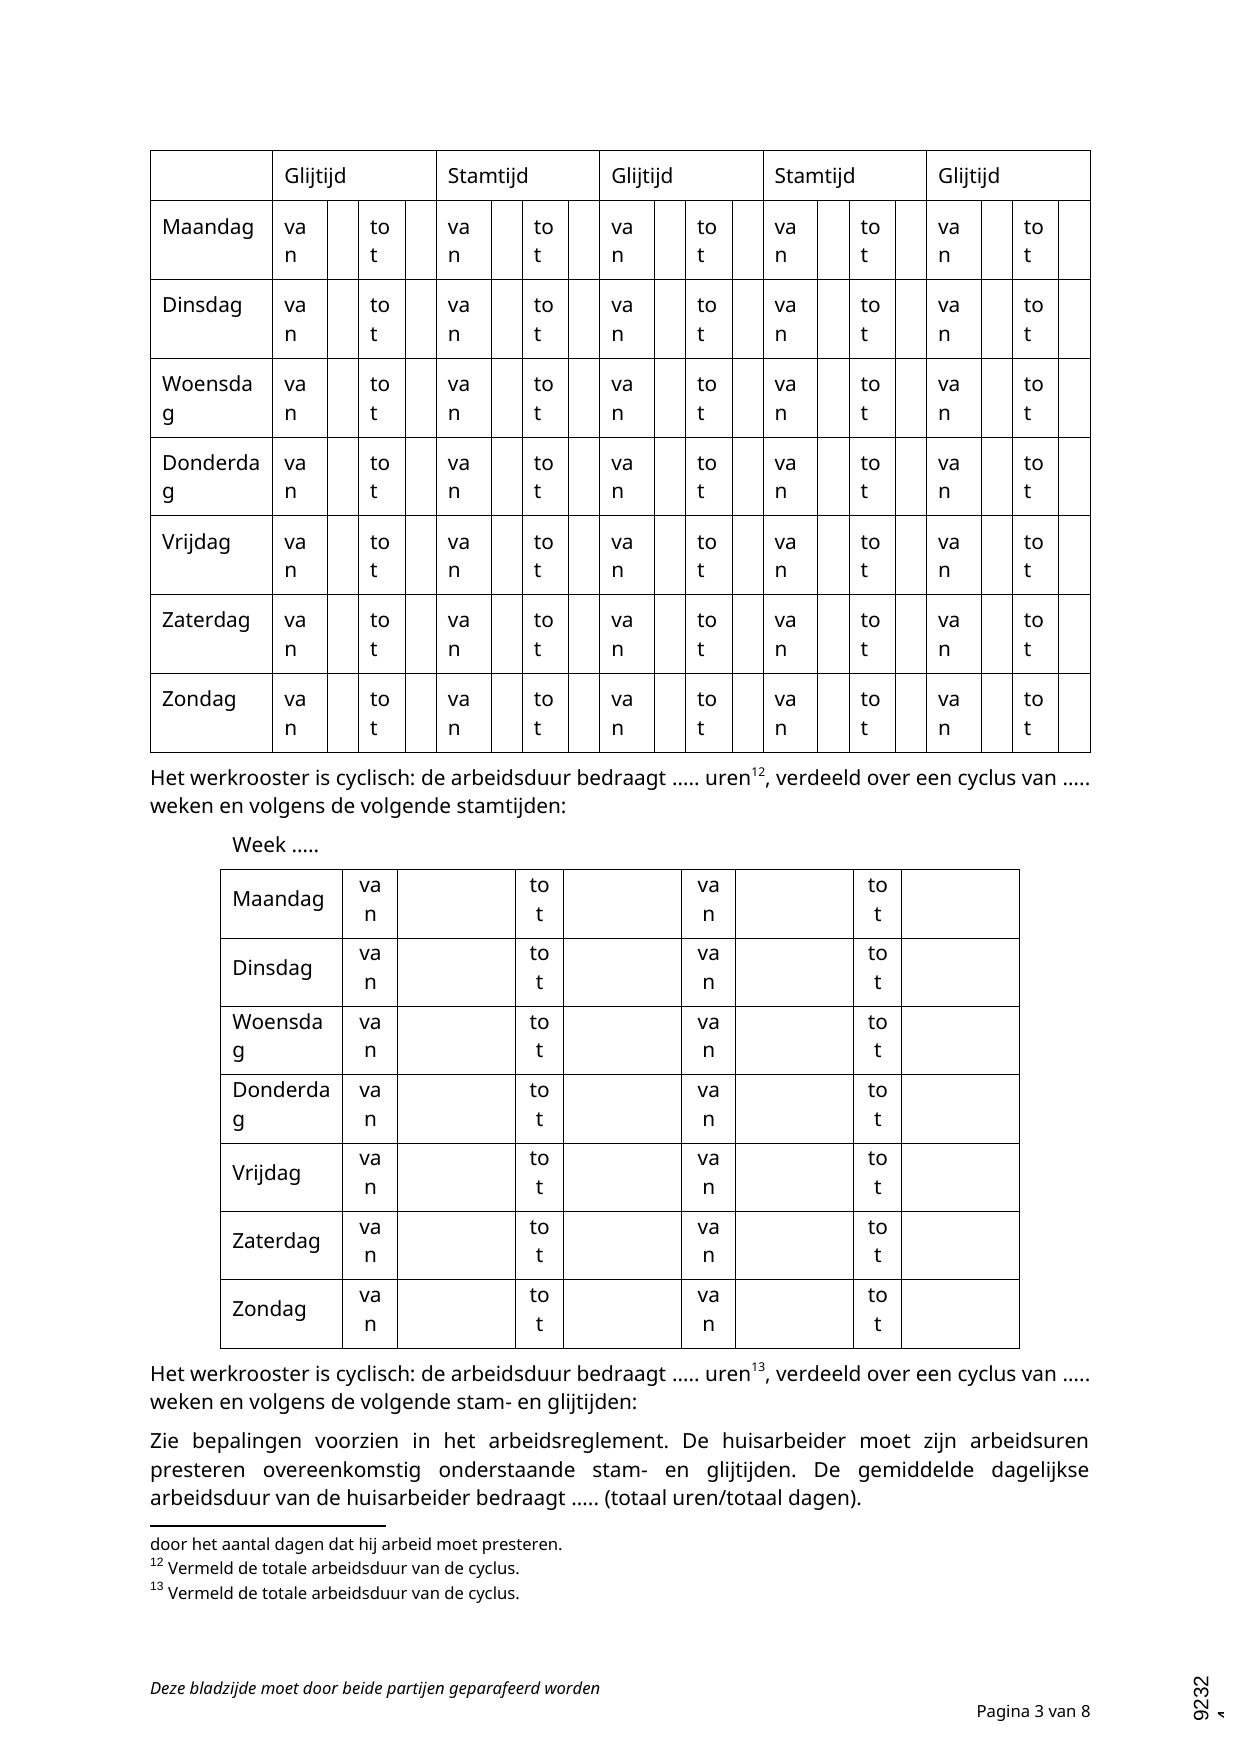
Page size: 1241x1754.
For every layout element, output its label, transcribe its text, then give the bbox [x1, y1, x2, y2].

table_header Week [221, 830, 1019, 869]
table_cell van [343, 1280, 397, 1347]
table_cell [896, 201, 926, 279]
table_cell tot [686, 201, 732, 279]
table_cell [406, 438, 436, 515]
table_cell [655, 516, 685, 594]
table_cell tot [523, 516, 568, 594]
table_cell tot [523, 595, 568, 673]
table_cell [492, 595, 522, 673]
table_cell tot [1013, 516, 1058, 594]
table_cell [564, 1280, 681, 1347]
table_cell tot [1013, 359, 1058, 437]
table_cell [655, 359, 685, 437]
table_cell [982, 438, 1012, 515]
table_cell van [437, 201, 491, 279]
table_cell Zondag [221, 1280, 342, 1347]
table_cell tot [854, 1075, 901, 1142]
table_cell tot [854, 1280, 901, 1347]
table_cell [736, 870, 853, 937]
table_header Glijtijd [600, 151, 763, 200]
table_cell van [600, 359, 654, 437]
table_cell [655, 438, 685, 515]
table_cell tot [516, 1212, 563, 1279]
table_cell van [927, 595, 981, 673]
table_cell tot [523, 674, 568, 752]
table_cell [398, 1007, 515, 1074]
table_cell [398, 1280, 515, 1347]
text Zie bepalingen voorzien in het arbeidsreglement. De huisarbeider moet zijn arbeidsuren presteren overeenkomstig onderstaande stam- en glijtijden. De gemiddelde dagelijkse arbeidsduur van de huisarbeider bedraagt (totaal uren/totaal dagen). [150, 1426, 1090, 1512]
table_cell tot [854, 1144, 901, 1211]
table_cell van [764, 674, 817, 752]
table_cell [733, 280, 763, 358]
table_cell [982, 595, 1012, 673]
table_cell [564, 939, 681, 1006]
table_cell tot [686, 595, 732, 673]
table_cell tot [359, 674, 405, 752]
table_cell tot [850, 674, 895, 752]
table_cell van [682, 1075, 735, 1142]
table_cell [982, 201, 1012, 279]
table_cell [492, 674, 522, 752]
table_cell Vrijdag [151, 516, 272, 594]
table_cell [982, 516, 1012, 594]
table_cell van [682, 1280, 735, 1347]
table_cell van [764, 438, 817, 515]
table_cell van [682, 939, 735, 1006]
table_cell tot [523, 359, 568, 437]
table_cell [982, 280, 1012, 358]
table_cell tot [850, 516, 895, 594]
table_cell [733, 201, 763, 279]
table_cell van [437, 438, 491, 515]
table_cell [655, 674, 685, 752]
table_cell [564, 870, 681, 937]
table_cell van [600, 674, 654, 752]
table_cell tot [516, 1280, 563, 1347]
table_cell tot [523, 280, 568, 358]
table_cell Woensdag [151, 359, 272, 437]
table_cell [398, 939, 515, 1006]
table_cell [902, 1144, 1019, 1211]
table_cell tot [686, 438, 732, 515]
table_cell van [764, 359, 817, 437]
table_cell tot [359, 595, 405, 673]
table_cell van [600, 595, 654, 673]
table_cell [818, 595, 849, 673]
table_cell [818, 201, 849, 279]
table_cell tot [516, 1144, 563, 1211]
table_cell tot [523, 201, 568, 279]
table_header Stamtijd [764, 151, 926, 200]
table_cell tot [850, 280, 895, 358]
table_cell van [437, 595, 491, 673]
table_cell [492, 280, 522, 358]
table_cell van [343, 939, 397, 1006]
table_cell [896, 280, 926, 358]
table_cell tot [854, 939, 901, 1006]
table_cell [1059, 438, 1090, 515]
table_cell [1059, 201, 1090, 279]
table_cell tot [523, 438, 568, 515]
table_cell [736, 1007, 853, 1074]
table_cell Woensdag [221, 1007, 342, 1074]
table_cell tot [359, 359, 405, 437]
table_cell [736, 1280, 853, 1347]
table_cell [406, 280, 436, 358]
table_cell [492, 201, 522, 279]
table_header [151, 151, 272, 200]
table_cell van [273, 516, 327, 594]
table_cell van [927, 201, 981, 279]
table_cell tot [686, 359, 732, 437]
table_cell van [682, 870, 735, 937]
table_cell [1059, 595, 1090, 673]
table_cell tot [359, 516, 405, 594]
table_cell [406, 595, 436, 673]
table_cell van [343, 1075, 397, 1142]
table_cell tot [850, 438, 895, 515]
table_cell [406, 359, 436, 437]
table_cell van [343, 870, 397, 937]
table_cell [896, 438, 926, 515]
table_cell tot [854, 1212, 901, 1279]
table_cell [982, 359, 1012, 437]
table_cell van [682, 1144, 735, 1211]
table_cell [733, 359, 763, 437]
table_cell van [600, 438, 654, 515]
table_cell [492, 438, 522, 515]
table_cell tot [516, 1007, 563, 1074]
table_cell van [927, 280, 981, 358]
table_cell [328, 595, 358, 673]
table_cell Zaterdag [221, 1212, 342, 1279]
table_cell [398, 1144, 515, 1211]
table_cell [818, 280, 849, 358]
table_cell [818, 438, 849, 515]
table_cell van [437, 674, 491, 752]
table_cell [736, 939, 853, 1006]
table_cell tot [516, 939, 563, 1006]
table_cell Donderdag [221, 1075, 342, 1142]
table_cell [492, 359, 522, 437]
table_cell [328, 516, 358, 594]
table_cell [569, 595, 599, 673]
table_cell [564, 1007, 681, 1074]
table_cell [902, 1075, 1019, 1142]
table_cell [733, 595, 763, 673]
table_cell [982, 674, 1012, 752]
table_cell van [273, 359, 327, 437]
table_cell [1059, 280, 1090, 358]
table_cell [655, 280, 685, 358]
table_cell [328, 674, 358, 752]
table_cell [736, 1075, 853, 1142]
table_cell [818, 359, 849, 437]
table_cell tot [850, 359, 895, 437]
table_cell [328, 359, 358, 437]
table_cell van [273, 280, 327, 358]
table_cell tot [850, 201, 895, 279]
table_cell Zondag [151, 674, 272, 752]
table_cell Donderdag [151, 438, 272, 515]
table_cell tot [1013, 280, 1058, 358]
table_cell van [682, 1212, 735, 1279]
table_cell [398, 1212, 515, 1279]
table_cell [1059, 674, 1090, 752]
table_cell van [273, 674, 327, 752]
table_cell [398, 870, 515, 937]
table_cell tot [516, 870, 563, 937]
table_cell [733, 438, 763, 515]
table_cell [736, 1144, 853, 1211]
table_cell [736, 1212, 853, 1279]
table_cell van [927, 438, 981, 515]
table_cell van [273, 595, 327, 673]
table_cell [1059, 359, 1090, 437]
table_cell van [764, 516, 817, 594]
table_cell [733, 674, 763, 752]
table_cell van [437, 280, 491, 358]
table_cell [328, 280, 358, 358]
table_cell van [437, 359, 491, 437]
table_cell [896, 359, 926, 437]
table_cell van [927, 359, 981, 437]
table_cell van [343, 1007, 397, 1074]
table_cell tot [854, 870, 901, 937]
table_cell tot [686, 280, 732, 358]
table_cell van [600, 280, 654, 358]
table_cell [733, 516, 763, 594]
table_cell van [273, 438, 327, 515]
table_cell [902, 1212, 1019, 1279]
table_header Glijtijd [927, 151, 1090, 200]
table_cell tot [1013, 674, 1058, 752]
table_cell [896, 516, 926, 594]
table_cell van [600, 516, 654, 594]
table_cell [818, 516, 849, 594]
table_cell tot [359, 280, 405, 358]
table_cell Maandag [221, 870, 342, 937]
table_cell [896, 595, 926, 673]
table_header Stamtijd [437, 151, 599, 200]
table_cell Dinsdag [151, 280, 272, 358]
table_cell [328, 438, 358, 515]
table_cell [406, 516, 436, 594]
table_cell [492, 516, 522, 594]
table_cell [569, 438, 599, 515]
table_cell [1059, 516, 1090, 594]
table_cell [398, 1075, 515, 1142]
table_cell [564, 1144, 681, 1211]
table_cell tot [359, 201, 405, 279]
table_cell [655, 201, 685, 279]
table_cell [902, 1280, 1019, 1347]
table_cell [564, 1212, 681, 1279]
table_cell [655, 595, 685, 673]
table_cell [902, 939, 1019, 1006]
table_cell van [764, 201, 817, 279]
table_cell Dinsdag [221, 939, 342, 1006]
table_cell [896, 674, 926, 752]
table_cell tot [1013, 201, 1058, 279]
table_cell van [927, 674, 981, 752]
table_header Glijtijd [273, 151, 436, 200]
table_cell van [764, 280, 817, 358]
table_cell Maandag [151, 201, 272, 279]
table_cell tot [1013, 595, 1058, 673]
table_cell tot [854, 1007, 901, 1074]
table_cell Zaterdag [151, 595, 272, 673]
table_cell [406, 201, 436, 279]
table_cell van [682, 1007, 735, 1074]
text Het werkrooster is cyclisch: de arbeidsduur bedraagt uren, verdeeld over een cyclus van weken en volgens de volgende stam- en glijtijden: [150, 1359, 1090, 1416]
table_cell tot [516, 1075, 563, 1142]
table_cell tot [686, 516, 732, 594]
table_cell van [437, 516, 491, 594]
table_cell van [343, 1144, 397, 1211]
text Het werkrooster is cyclisch: de arbeidsduur bedraagt uren, verdeeld over een cyclus van weken en volgens de volgende stamtijden: [150, 763, 1090, 820]
table_cell [569, 280, 599, 358]
table_cell Vrijdag [221, 1144, 342, 1211]
table_cell [902, 870, 1019, 937]
table_cell [406, 674, 436, 752]
table_cell van [600, 201, 654, 279]
table_cell van [764, 595, 817, 673]
table_cell [564, 1075, 681, 1142]
table_cell van [343, 1212, 397, 1279]
table_cell [569, 516, 599, 594]
table_cell [569, 201, 599, 279]
table_cell [328, 201, 358, 279]
table_cell van [927, 516, 981, 594]
table_cell tot [686, 674, 732, 752]
table_cell [902, 1007, 1019, 1074]
table_cell [569, 359, 599, 437]
table_cell tot [359, 438, 405, 515]
table_cell van [273, 201, 327, 279]
table_cell [818, 674, 849, 752]
table_cell tot [850, 595, 895, 673]
table_cell [569, 674, 599, 752]
table_cell tot [1013, 438, 1058, 515]
